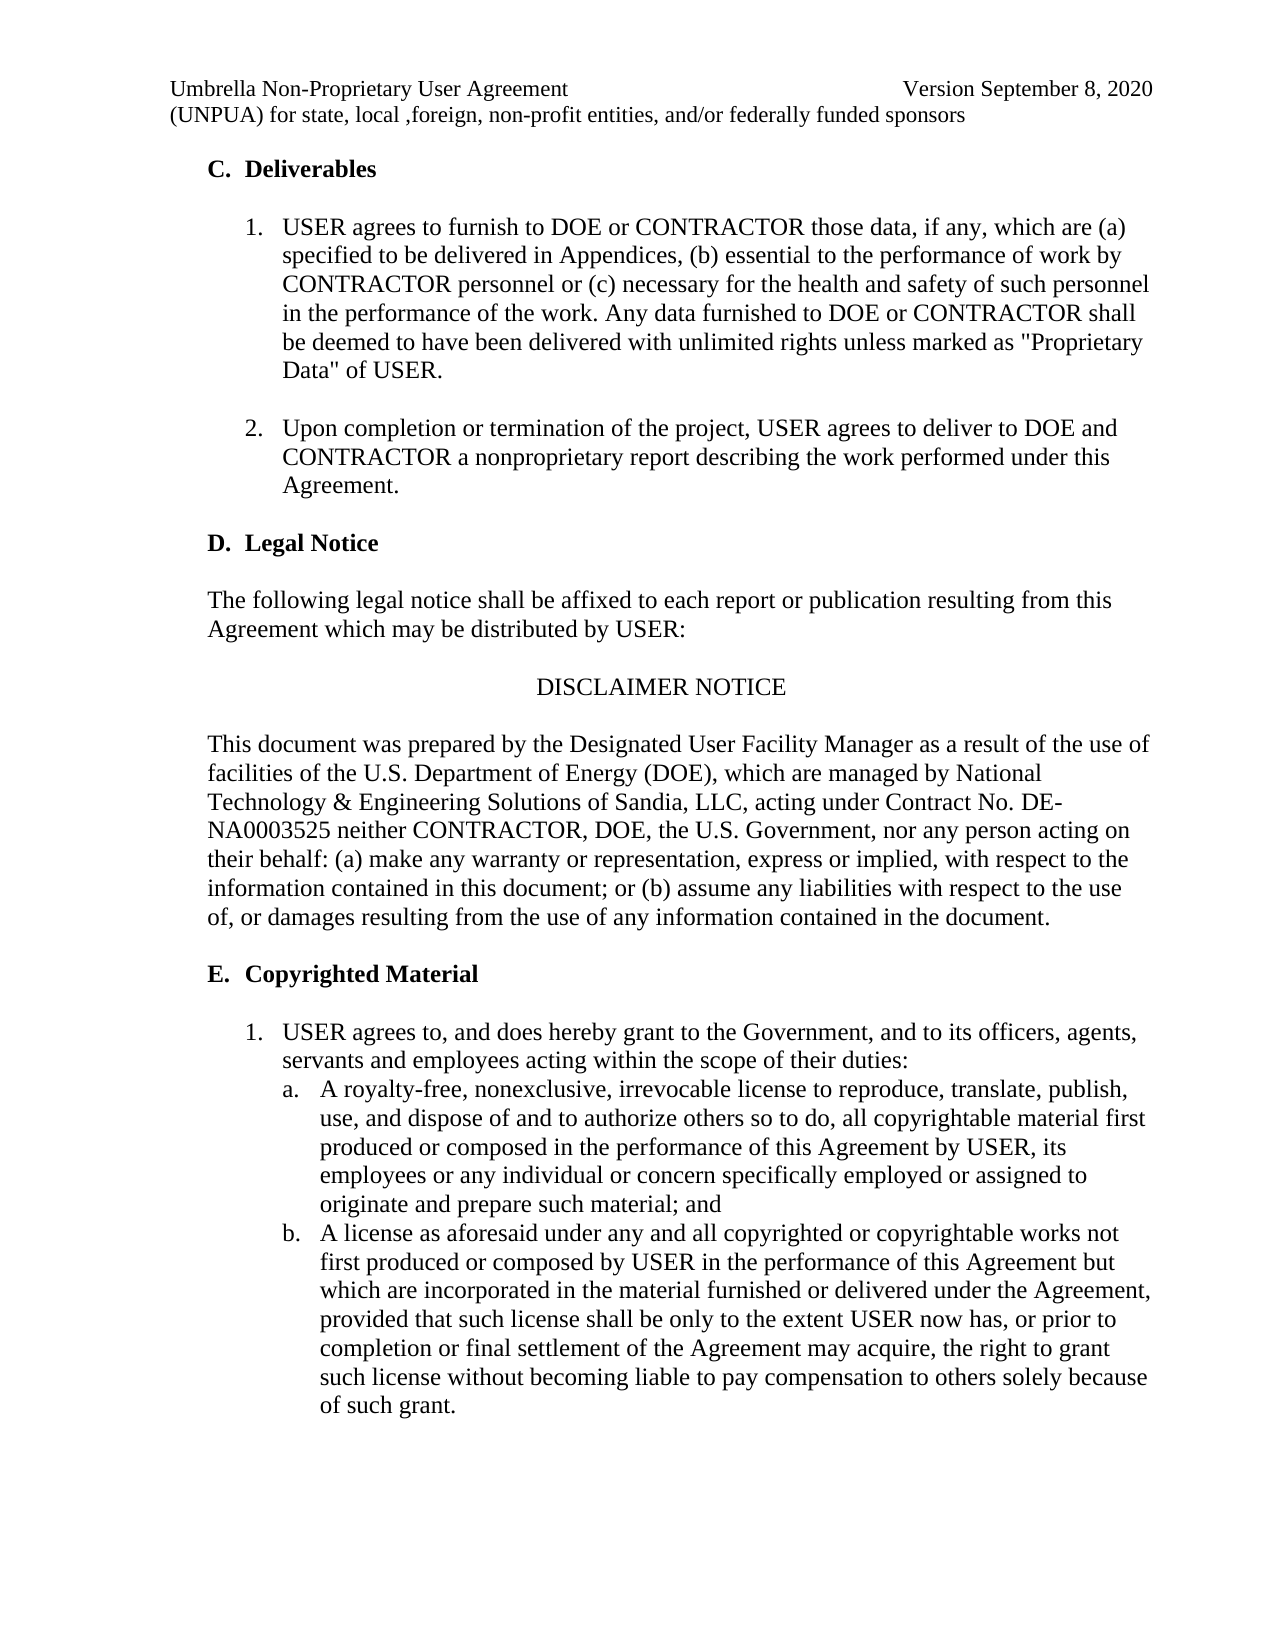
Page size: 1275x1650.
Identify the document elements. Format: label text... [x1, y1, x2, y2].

list Upon completion or termination of the project, USER agrees to deliver to DOE and CONTRACTOR a nonproprietary report describing the work performed under this Agreement. [244, 413, 1153, 499]
list Deliverables [207, 154, 1153, 183]
text DISCLAIMER NOTICE [169, 672, 1153, 700]
list USER agrees to, and does hereby grant to the Government, and to its officers, agents, servants and employees acting within the scope of their duties: [244, 1017, 1153, 1074]
list A license as aforesaid under any and all copyrighted or copyrightable works not first produced or composed by USER in the performance of this Agreement but which are incorporated in the material furnished or delivered under the Agreement, provided that such license shall be only to the extent USER now has, or prior to completion or final settlement of the Agreement may acquire, the right to grant such license without becoming liable to pay compensation to others solely because of such grant. [282, 1218, 1153, 1419]
list Copyrighted Material [207, 959, 1153, 988]
text The following legal notice shall be affixed to each report or publication resulting from this Agreement which may be distributed by USER: [207, 585, 1153, 643]
text This document was prepared by the Designated User Facility Manager as a result of the use of facilities of the U.S. Department of Energy (DOE), which are managed by National Technology & Engineering Solutions of Sandia, LLC, acting under Contract No. DE-NA0003525 neither CONTRACTOR, DOE, the U.S. Government, nor any person acting on their behalf: (a) make any warranty or representation, express or implied, with respect to the information contained in this document; or (b) assume any liabilities with respect to the use of, or damages resulting from the use of any information contained in the document. [207, 729, 1153, 930]
list Legal Notice [207, 528, 1153, 557]
list USER agrees to furnish to DOE or CONTRACTOR those data, if any, which are (a) specified to be delivered in Appendices, (b) essential to the performance of work by CONTRACTOR personnel or (c) necessary for the health and safety of such personnel in the performance of the work. Any data furnished to DOE or CONTRACTOR shall be deemed to have been delivered with unlimited rights unless marked as "Proprietary Data" of USER. [244, 212, 1153, 384]
list A royalty-free, nonexclusive, irrevocable license to reproduce, translate, publish, use, and dispose of and to authorize others so to do, all copyrightable material first produced or composed in the performance of this Agreement by USER, its employees or any individual or concern specifically employed or assigned to originate and prepare such material; and [282, 1074, 1153, 1218]
